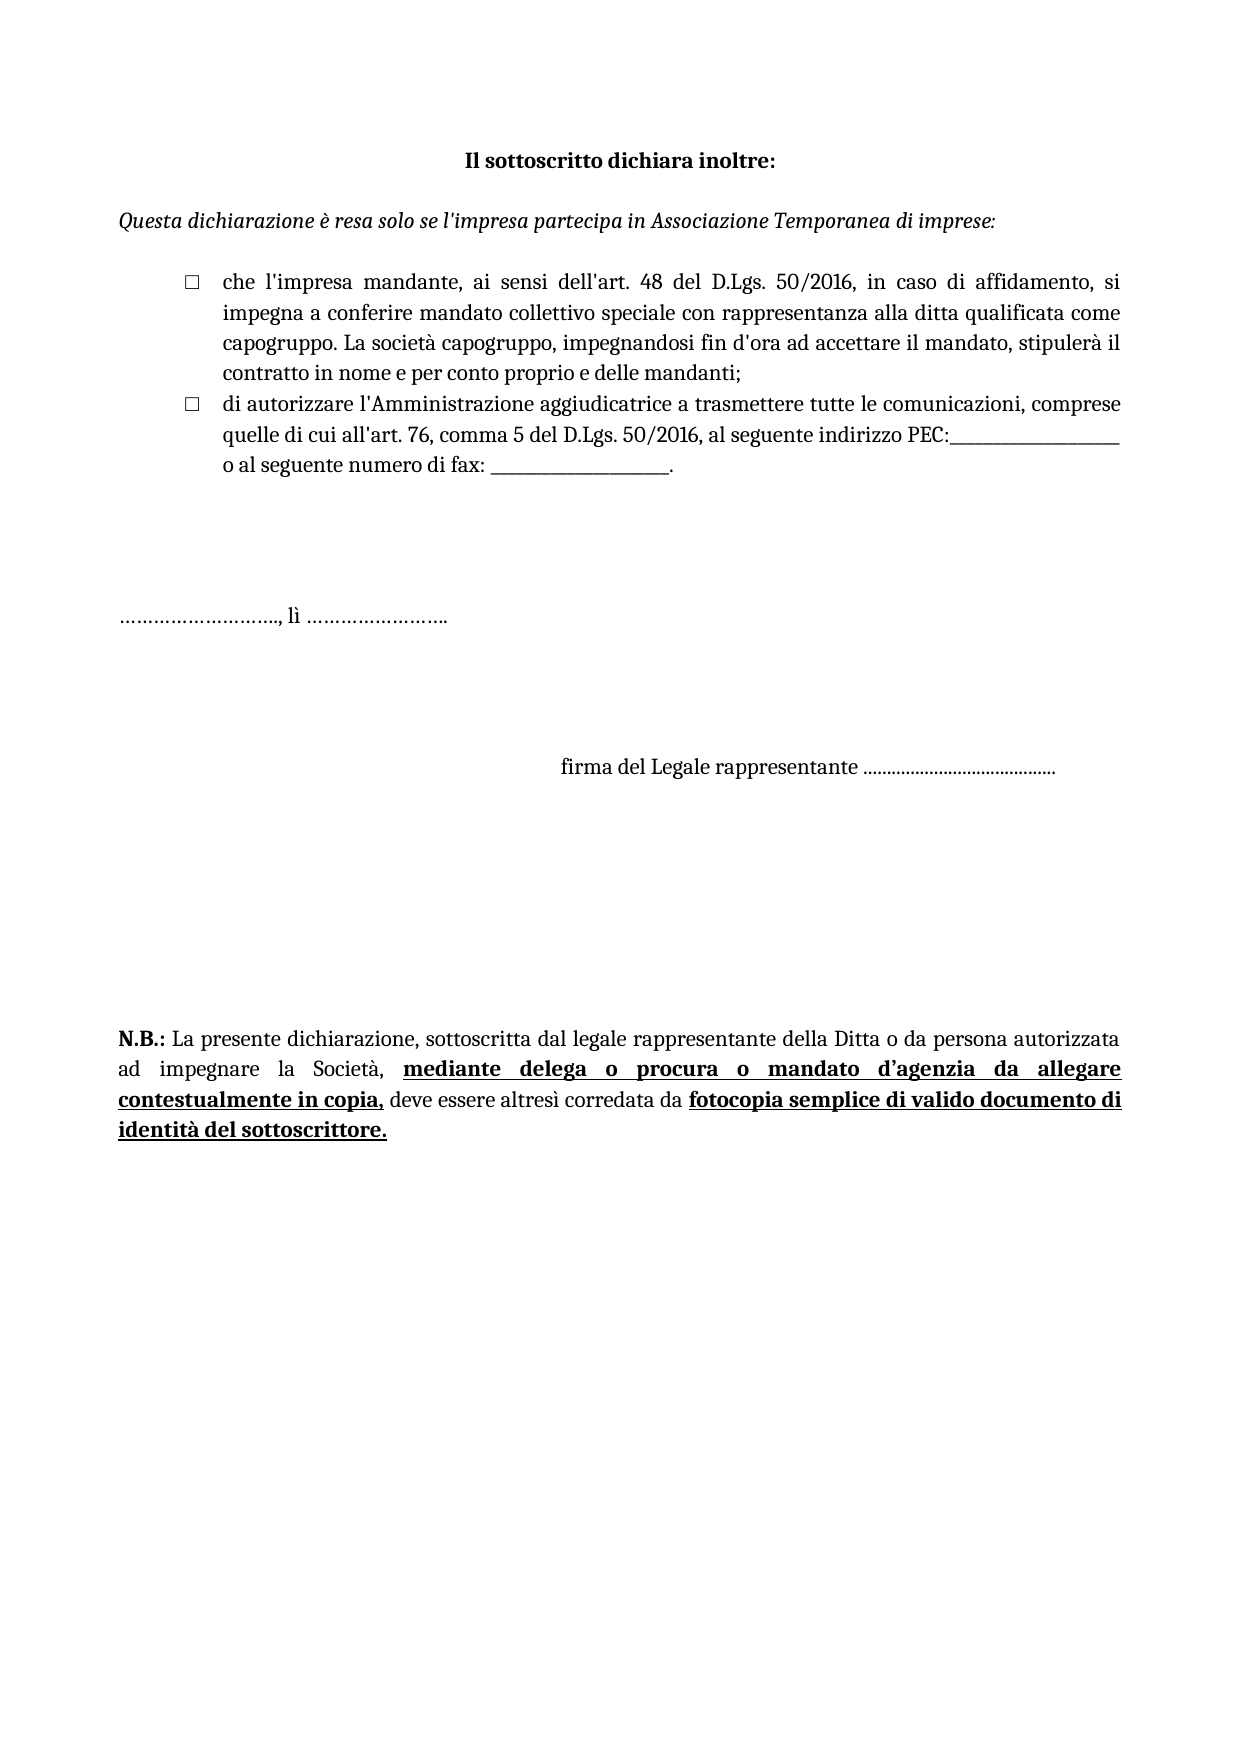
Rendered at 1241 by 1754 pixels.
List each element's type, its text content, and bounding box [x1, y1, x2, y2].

list di autorizzare l'Amministrazione aggiudicatrice a trasmettere tutte le comunicazioni, comprese quelle di cui all'art. 76, comma 5 del D.Lgs. 50/2016, al seguente indirizzo PEC:____________________ o al seguente numero di fax: _____________________. [185, 390, 1122, 478]
list Il sottoscritto dichiara inoltre: [118, 148, 1122, 174]
list Questa dichiarazione è resa solo se l'impresa partecipa in Associazione Temporanea di imprese: [118, 208, 1122, 234]
list firma del Legale rappresentante ......................................... [118, 754, 1122, 780]
list ………………………., lì ……………………. [118, 603, 1122, 629]
list N.B.: La presente dichiarazione, sottoscritta dal legale rappresentante della Ditta o da persona autorizzata ad impegnare la Società, mediante delega o procura o mandato d’agenzia da allegare contestualmente in copia, deve essere altresì corredata da fotocopia semplice di valido documento di identità del sottoscrittore. [118, 1026, 1122, 1143]
list che l'impresa mandante, ai sensi dell'art. 48 del D.Lgs. 50/2016, in caso di affidamento, si impegna a conferire mandato collettivo speciale con rappresentanza alla ditta qualificata come capogruppo. La società capogruppo, impegnandosi fin d'ora ad accettare il mandato, stipulerà il contratto in nome e per conto proprio e delle mandanti; [185, 268, 1122, 387]
